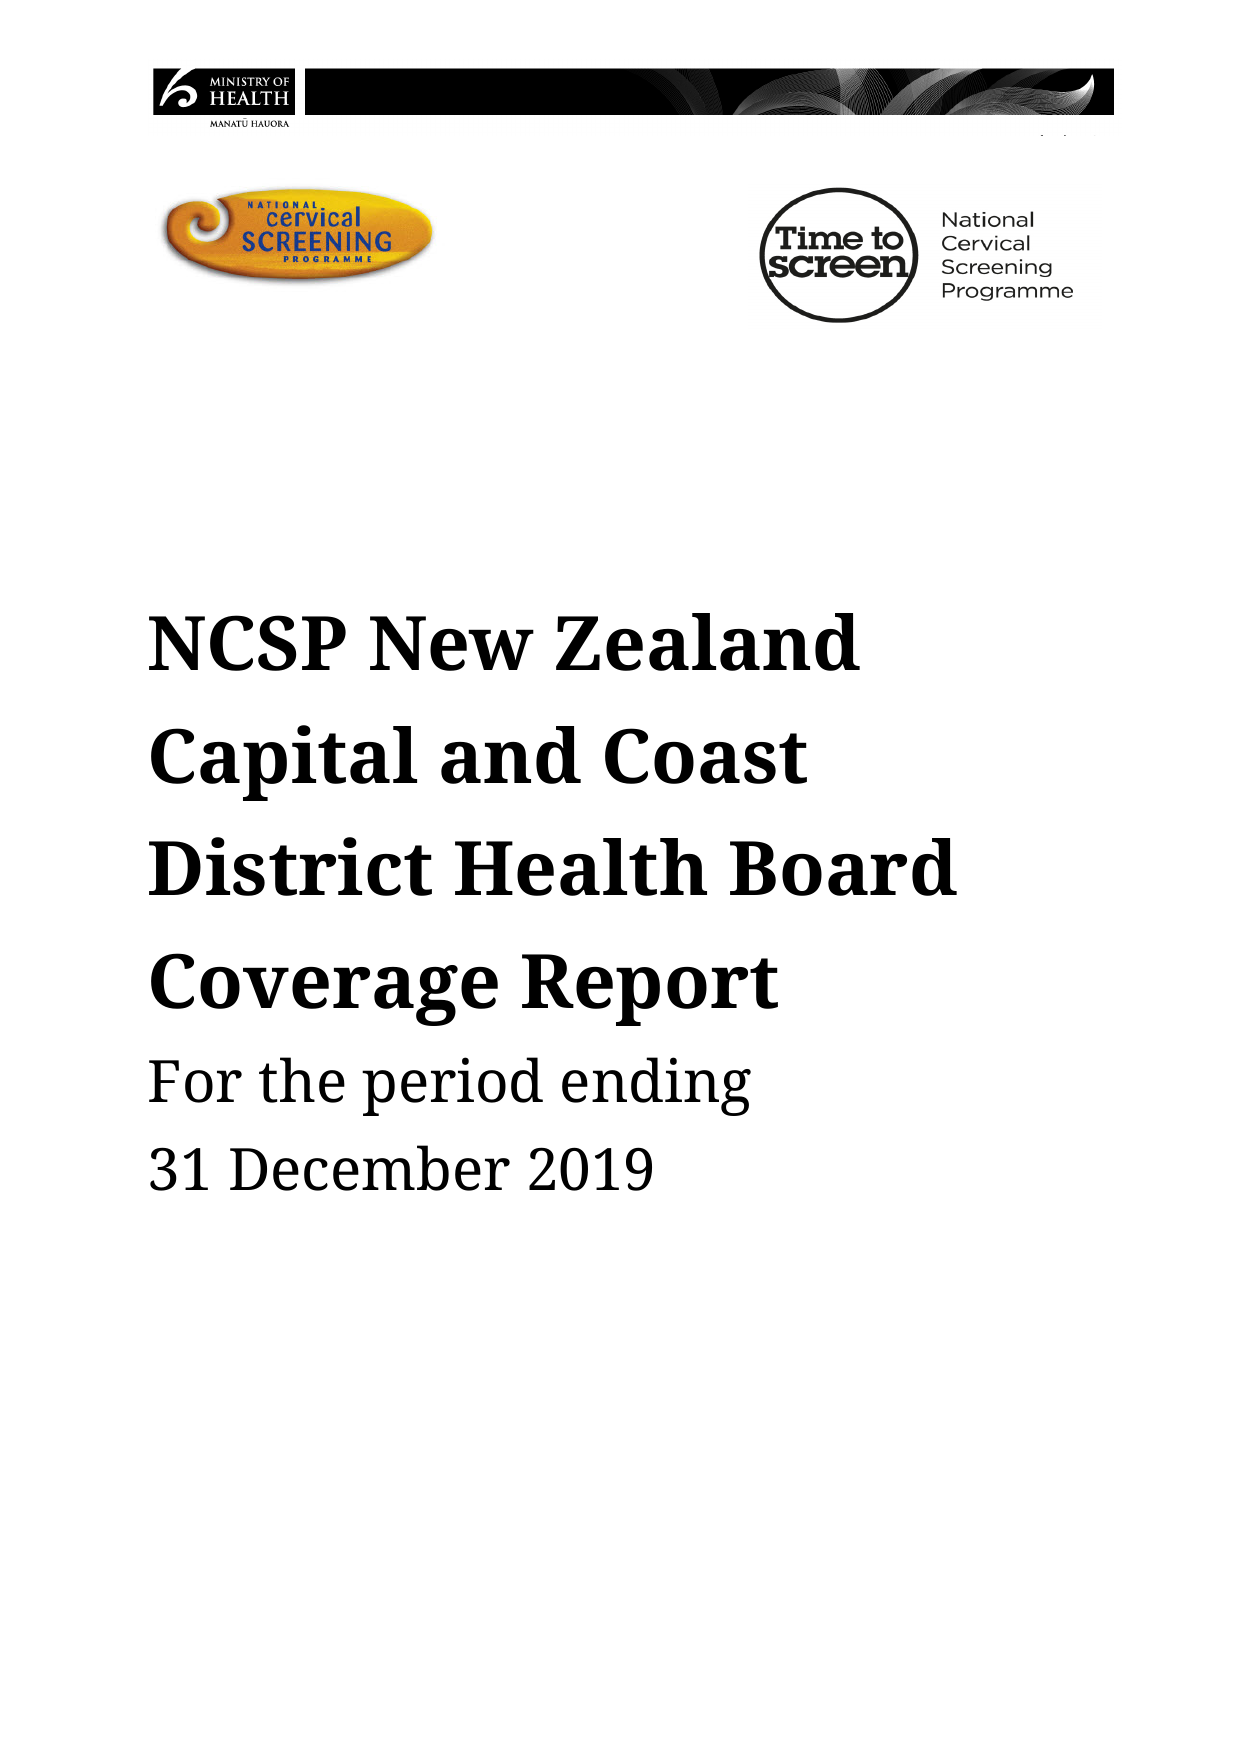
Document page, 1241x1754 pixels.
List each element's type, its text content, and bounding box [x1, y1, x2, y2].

text NCSP New Zealand Capital and Coast District Health Board Coverage Report [148, 591, 1078, 1030]
picture [747, 181, 1103, 329]
text 31 December 2019 [148, 1128, 1078, 1207]
picture [147, 59, 1123, 136]
picture [147, 140, 450, 329]
text For the period ending [148, 1040, 1078, 1120]
